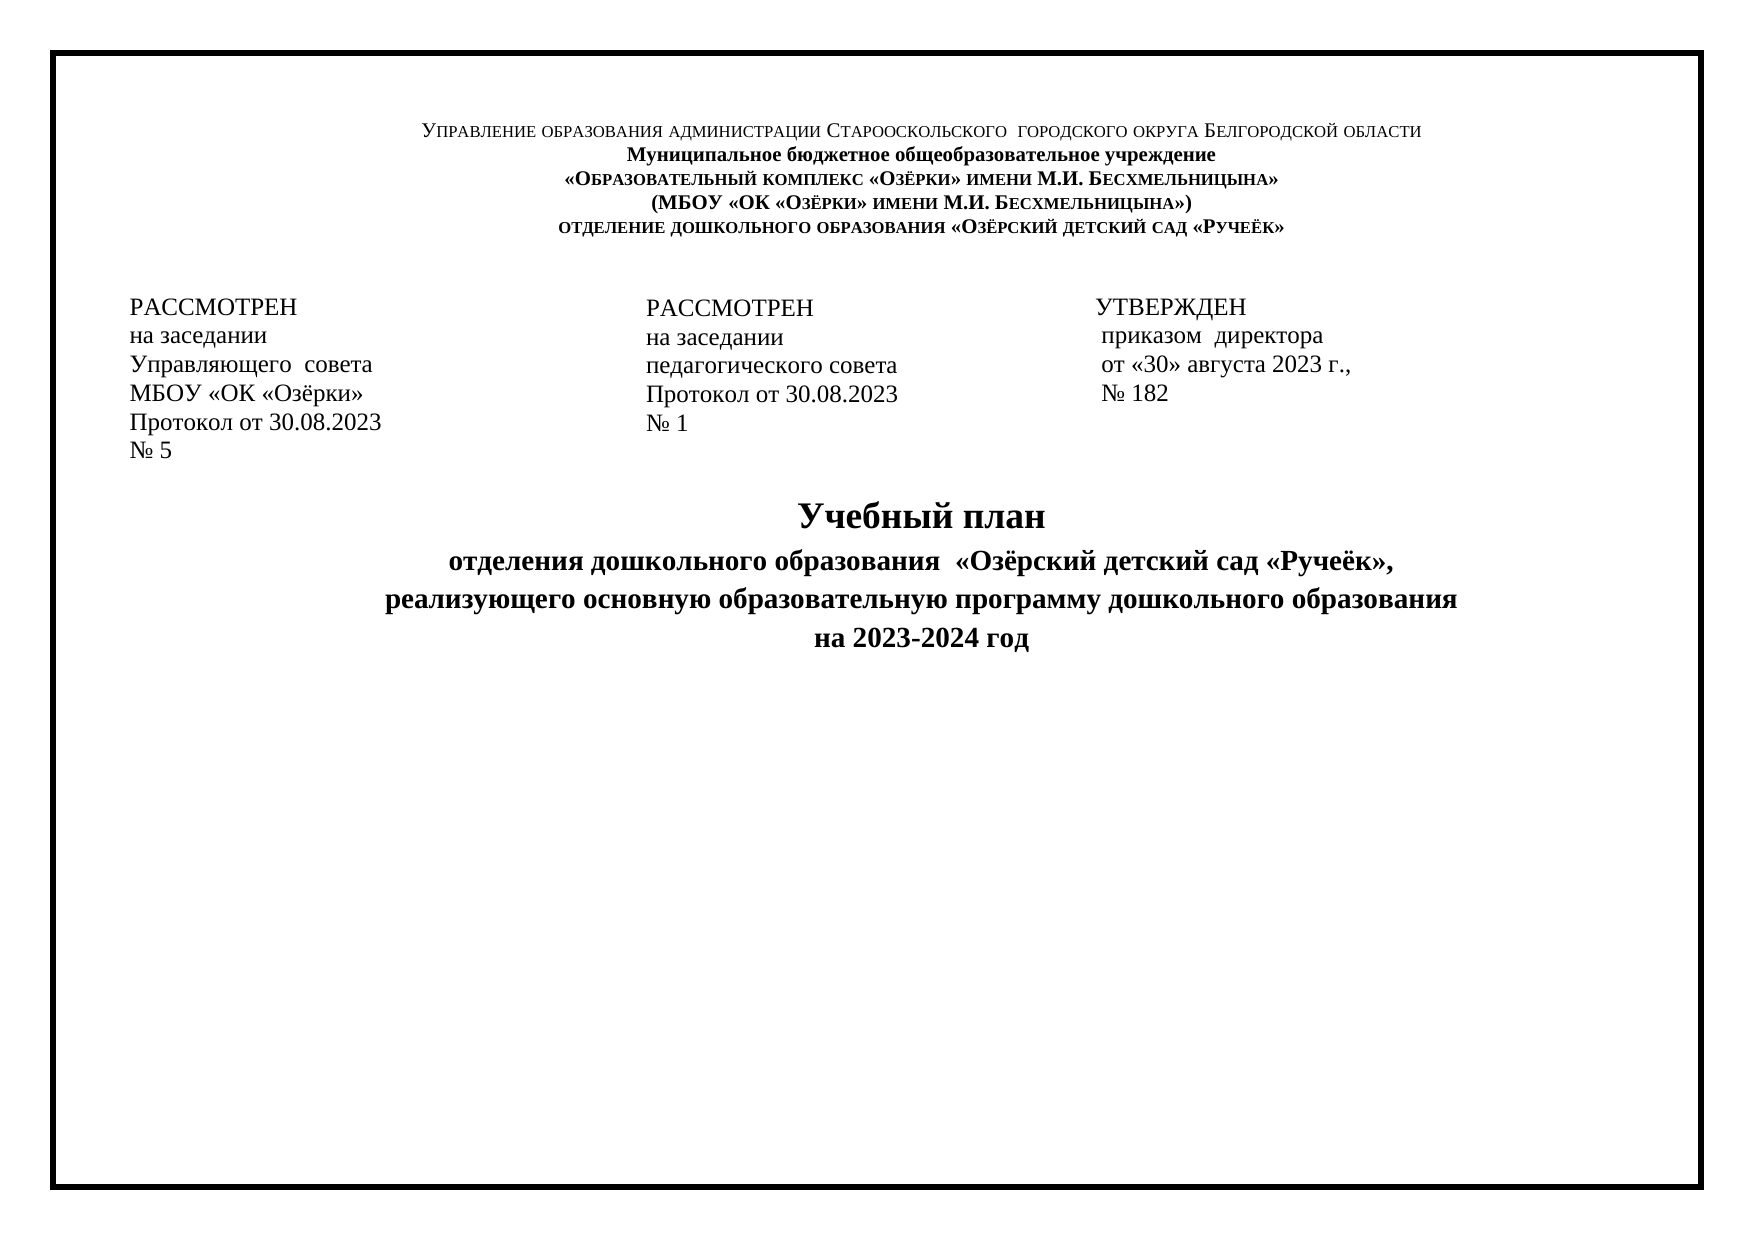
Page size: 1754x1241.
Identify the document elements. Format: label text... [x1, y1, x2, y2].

text отделение дошкольного образования «Озёрский детский сад «Ручеёк» [177, 214, 1665, 238]
text «Образовательный комплекс «Озёрки» имени М.И. Бесхмельницына» [177, 166, 1665, 190]
table_header РАССМОТРЕН на заседании педагогического совета Протокол от 30.08.2023 № 1 [403, 263, 1071, 467]
text реализующего основную образовательную программу дошкольного образования [177, 582, 1665, 615]
table_header УТВЕРЖДЕН приказом директора от «30» августа 2023 г., № 182 [1071, 263, 1606, 467]
text Учебный план [177, 493, 1665, 537]
text Управление образования администрации Старооскольского городского округа Белгородской области [177, 118, 1665, 142]
text Муниципальное бюджетное общеобразовательное учреждение [177, 142, 1665, 166]
text (МБОУ «ОК «Озёрки» имени М.И. Бесхмельницына») [177, 190, 1665, 214]
table_header РАССМОТРЕН на заседании Управляющего совета МБОУ «ОК «Озёрки» Протокол от 30.08.2023 № 5 [118, 263, 403, 467]
text отделения дошкольного образования «Озёрский детский сад «Ручеёк», [177, 543, 1665, 577]
text на 2023-2024 год [177, 620, 1665, 654]
